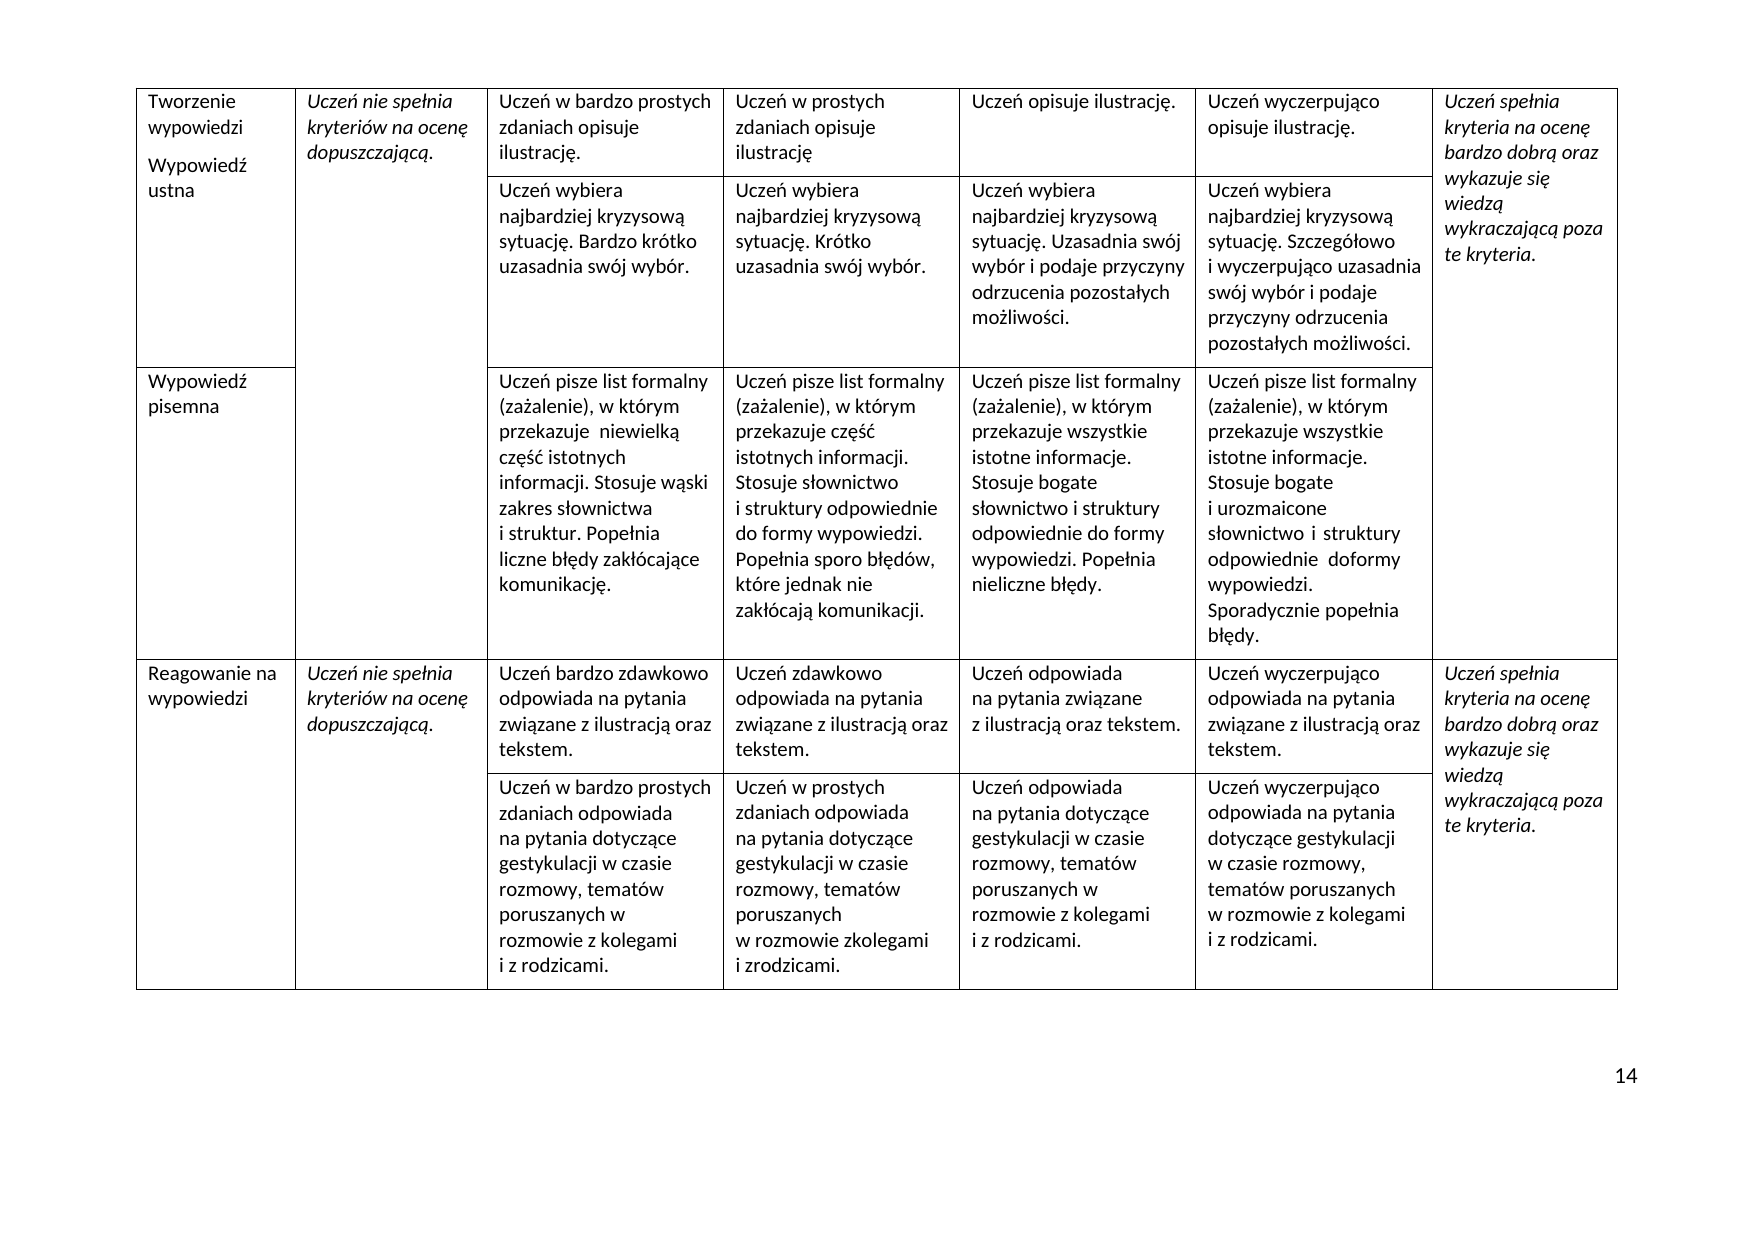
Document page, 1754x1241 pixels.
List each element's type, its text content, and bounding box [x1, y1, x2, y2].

table_cell Uczeń spełnia kryteria na ocenę bardzo dobrą oraz wykazuje się wiedzą wykraczającą poza te kryteria. [1433, 660, 1617, 989]
table_header Uczeń opisuje ilustrację. [960, 89, 1195, 176]
table_cell Uczeń wyczerpująco odpowiada na pytania związane z ilustracją oraz tekstem. [1196, 660, 1432, 773]
table_header Tworzenie wypowiedzi Wypowiedź ustna [137, 89, 295, 367]
table_cell Uczeń zdawkowo odpowiada na pytania związane z ilustracją oraz tekstem. [724, 660, 959, 773]
table_cell Uczeń odpowiada na pytania dotyczące gestykulacji w czasie rozmowy, tematów poruszanych w rozmowie z kolegami i z rodzicami. [960, 774, 1195, 989]
table_cell Uczeń wybiera najbardziej kryzysową sytuację. Szczegółowo i wyczerpująco uzasadnia swój wybór i podaje przyczyny odrzucenia pozostałych możliwości. [1196, 177, 1432, 367]
table_cell Uczeń pisze list formalny (zażalenie), w którym przekazuje niewielką część istotnych informacji. Stosuje wąski zakres słownictwa i struktur. Popełnia liczne błędy zakłócające komunikację. [488, 368, 723, 659]
table_cell Wypowiedź pisemna [137, 368, 295, 659]
table_header Uczeń wyczerpująco opisuje ilustrację. [1196, 89, 1432, 176]
table_header Uczeń w prostych zdaniach opisuje ilustrację [724, 89, 959, 176]
table_cell Uczeń w bardzo prostych zdaniach odpowiada na pytania dotyczące gestykulacji w czasie rozmowy, tematów poruszanych w rozmowie z kolegami i z rodzicami. [488, 774, 723, 989]
table_cell Uczeń pisze list formalny (zażalenie), w którym przekazuje część istotnych informacji. Stosuje słownictwo i struktury odpowiednie do formy wypowiedzi. Popełnia sporo błędów, które jednak nie zakłócają komunikacji. [724, 368, 959, 659]
table_cell Reagowanie na wypowiedzi [137, 660, 295, 989]
table_cell Uczeń pisze list formalny (zażalenie), w którym przekazuje wszystkie istotne informacje. Stosuje bogate i urozmaicone słownictwo i struktury odpowiednie doformy wypowiedzi. Sporadycznie popełnia błędy. [1196, 368, 1432, 659]
table_cell Uczeń nie spełnia kryteriów na ocenę dopuszczającą. [296, 660, 487, 989]
table_header Uczeń nie spełnia kryteriów na ocenę dopuszczającą. [296, 89, 487, 659]
table_cell Uczeń odpowiada na pytania związane z ilustracją oraz tekstem. [960, 660, 1195, 773]
table_cell Uczeń wybiera najbardziej kryzysową sytuację. Bardzo krótko uzasadnia swój wybór. [488, 177, 723, 367]
table_cell Uczeń wybiera najbardziej kryzysową sytuację. Uzasadnia swój wybór i podaje przyczyny odrzucenia pozostałych możliwości. [960, 177, 1195, 367]
table_cell Uczeń wybiera najbardziej kryzysową sytuację. Krótko uzasadnia swój wybór. [724, 177, 959, 367]
table_cell Uczeń w prostych zdaniach odpowiada na pytania dotyczące gestykulacji w czasie rozmowy, tematów poruszanych w rozmowie zkolegami i zrodzicami. [724, 774, 959, 989]
table_cell Uczeń wyczerpująco odpowiada na pytania dotyczące gestykulacji w czasie rozmowy, tematów poruszanych w rozmowie z kolegami i z rodzicami. [1196, 774, 1432, 989]
table_header Uczeń w bardzo prostych zdaniach opisuje ilustrację. [488, 89, 723, 176]
table_cell Uczeń pisze list formalny (zażalenie), w którym przekazuje wszystkie istotne informacje. Stosuje bogate słownictwo i struktury odpowiednie do formy wypowiedzi. Popełnia nieliczne błędy. [960, 368, 1195, 659]
table_header Uczeń spełnia kryteria na ocenę bardzo dobrą oraz wykazuje się wiedzą wykraczającą poza te kryteria. [1433, 89, 1617, 659]
table_cell Uczeń bardzo zdawkowo odpowiada na pytania związane z ilustracją oraz tekstem. [488, 660, 723, 773]
